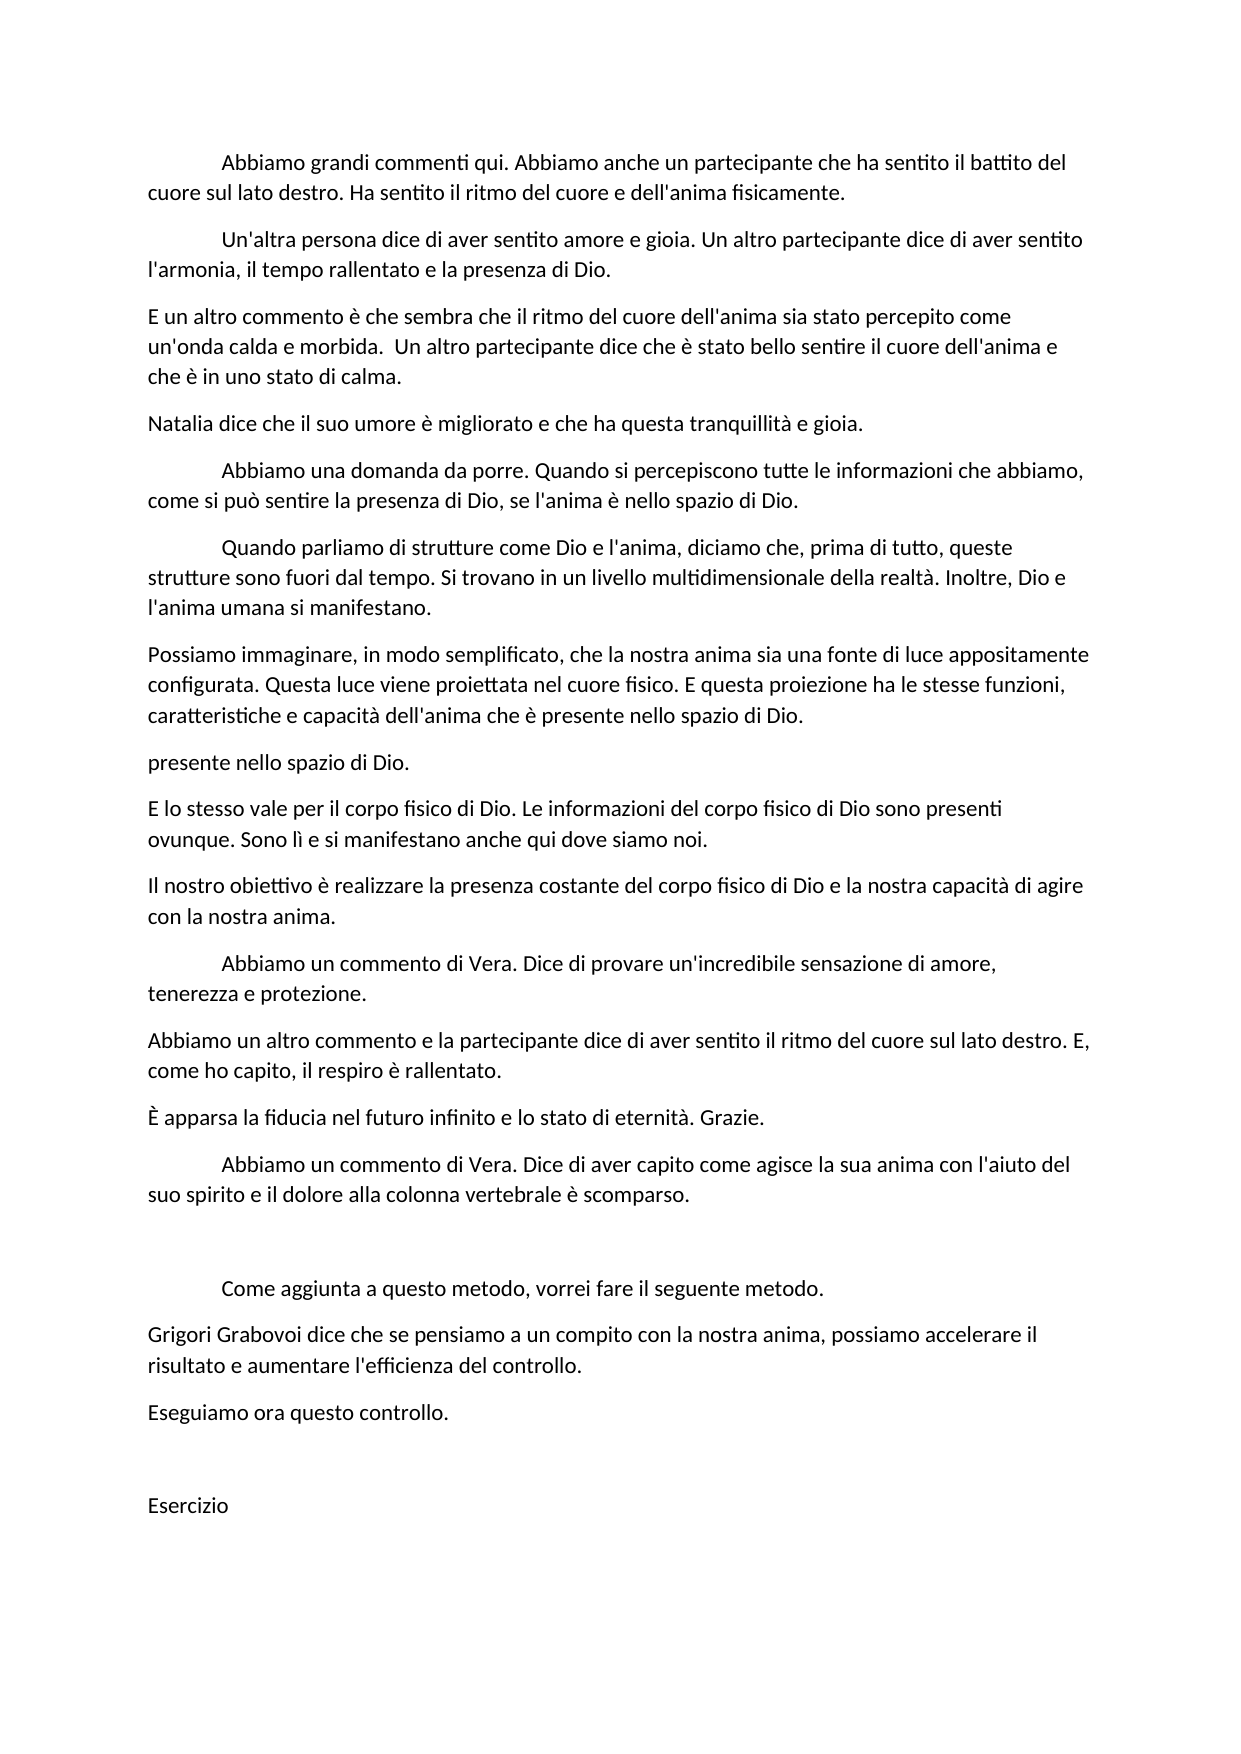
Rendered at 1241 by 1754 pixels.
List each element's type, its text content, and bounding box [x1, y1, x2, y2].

text Abbiamo un altro commento e la partecipante dice di aver sentito il ritmo del cuore sul lato destro. E, come ho capito, il respiro è rallentato. [148, 1026, 1093, 1084]
text presente nello spazio di Dio. [148, 748, 1093, 776]
text Esercizio [148, 1491, 1093, 1519]
text E lo stesso vale per il corpo fisico di Dio. Le informazioni del corpo fisico di Dio sono presenti ovunque. Sono lì e si manifestano anche qui dove siamo noi. [148, 794, 1093, 853]
text Un'altra persona dice di aver sentito amore e gioia. Un altro partecipante dice di aver sentito l'armonia, il tempo rallentato e la presenza di Dio. [148, 225, 1093, 283]
text Natalia dice che il suo umore è migliorato e che ha questa tranquillità e gioia. [148, 409, 1093, 437]
text Abbiamo grandi commenti qui. Abbiamo anche un partecipante che ha sentito il battito del cuore sul lato destro. Ha sentito il ritmo del cuore e dell'anima fisicamente. [148, 148, 1093, 206]
text Possiamo immaginare, in modo semplificato, che la nostra anima sia una fonte di luce appositamente configurata. Questa luce viene proiettata nel cuore fisico. E questa proiezione ha le stesse funzioni, caratteristiche e capacità dell'anima che è presente nello spazio di Dio. [148, 640, 1093, 729]
text È apparsa la fiducia nel futuro infinito e lo stato di eternità. Grazie. [148, 1103, 1093, 1131]
text Il nostro obiettivo è realizzare la presenza costante del corpo fisico di Dio e la nostra capacità di agire con la nostra anima. [148, 872, 1093, 930]
text Quando parliamo di strutture come Dio e l'anima, diciamo che, prima di tutto, queste strutture sono fuori dal tempo. Si trovano in un livello multidimensionale della realtà. Inoltre, Dio e l'anima umana si manifestano. [148, 533, 1093, 621]
text Abbiamo un commento di Vera. Dice di aver capito come agisce la sua anima con l'aiuto del suo spirito e il dolore alla colonna vertebrale è scomparso. [148, 1150, 1093, 1208]
text Come aggiunta a questo metodo, vorrei fare il seguente metodo. [148, 1274, 1093, 1302]
text Grigori Grabovoi dice che se pensiamo a un compito con la nostra anima, possiamo accelerare il risultato e aumentare l'efficienza del controllo. [148, 1321, 1093, 1379]
text E un altro commento è che sembra che il ritmo del cuore dell'anima sia stato percepito come un'onda calda e morbida. Un altro partecipante dice che è stato bello sentire il cuore dell'anima e che è in uno stato di calma. [148, 302, 1093, 390]
text Eseguiamo ora questo controllo. [148, 1398, 1093, 1426]
text Abbiamo una domanda da porre. Quando si percepiscono tutte le informazioni che abbiamo, come si può sentire la presenza di Dio, se l'anima è nello spazio di Dio. [148, 456, 1093, 514]
text Abbiamo un commento di Vera. Dice di provare un'incredibile sensazione di amore, tenerezza e protezione. [148, 949, 1093, 1007]
